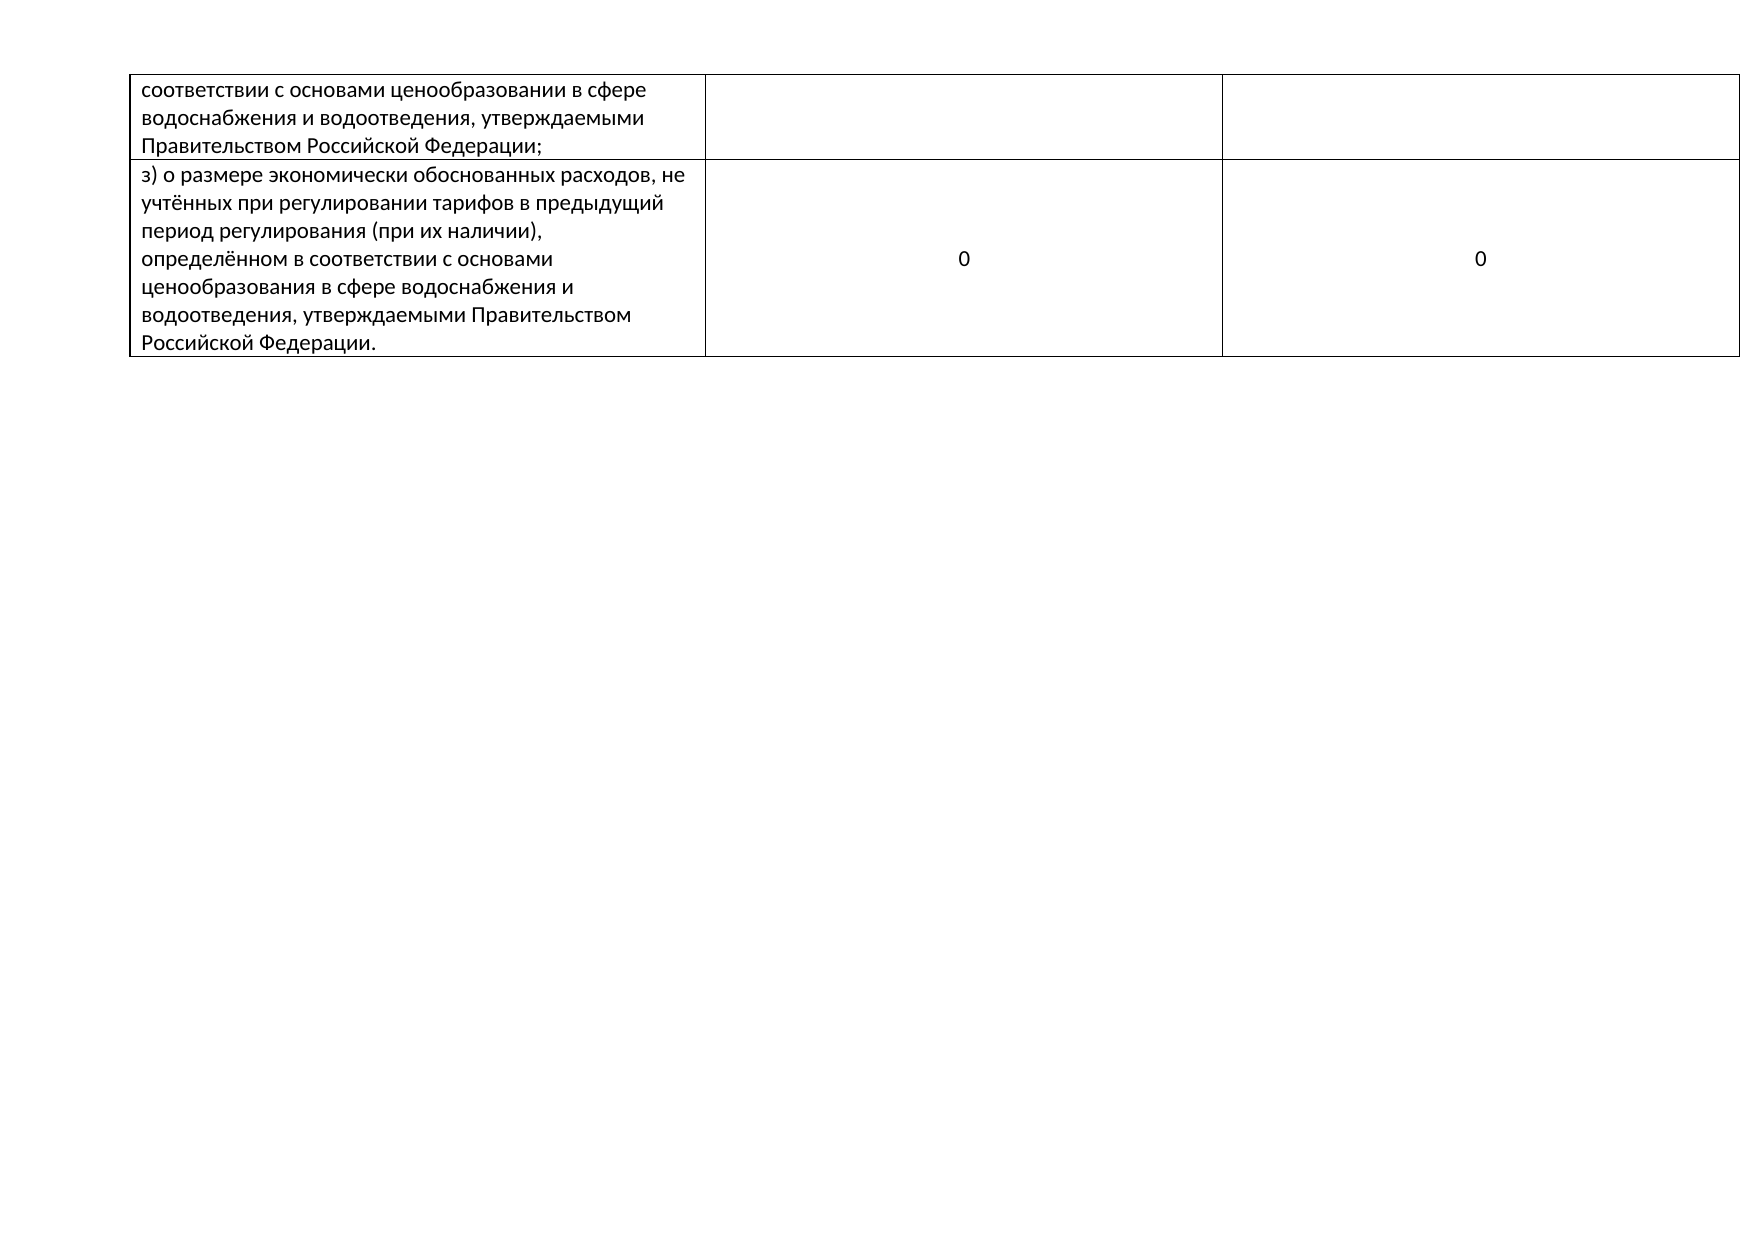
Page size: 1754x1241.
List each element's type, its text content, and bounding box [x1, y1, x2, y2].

table_cell з) о размере экономически обоснованных расходов, не учтённых при регулировании тарифов в предыдущий период регулирования (при их наличии), определённом в соответствии с основами ценообразования в сфере водоснабжения и водоотведения, утверждаемыми Правительством Российской Федерации. [131, 160, 705, 356]
table_cell 0 [1223, 160, 1739, 356]
table_cell 0 [706, 75, 1222, 159]
table_cell 0 [706, 160, 1222, 356]
table_cell 0 [1223, 75, 1739, 159]
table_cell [131, 75, 705, 159]
